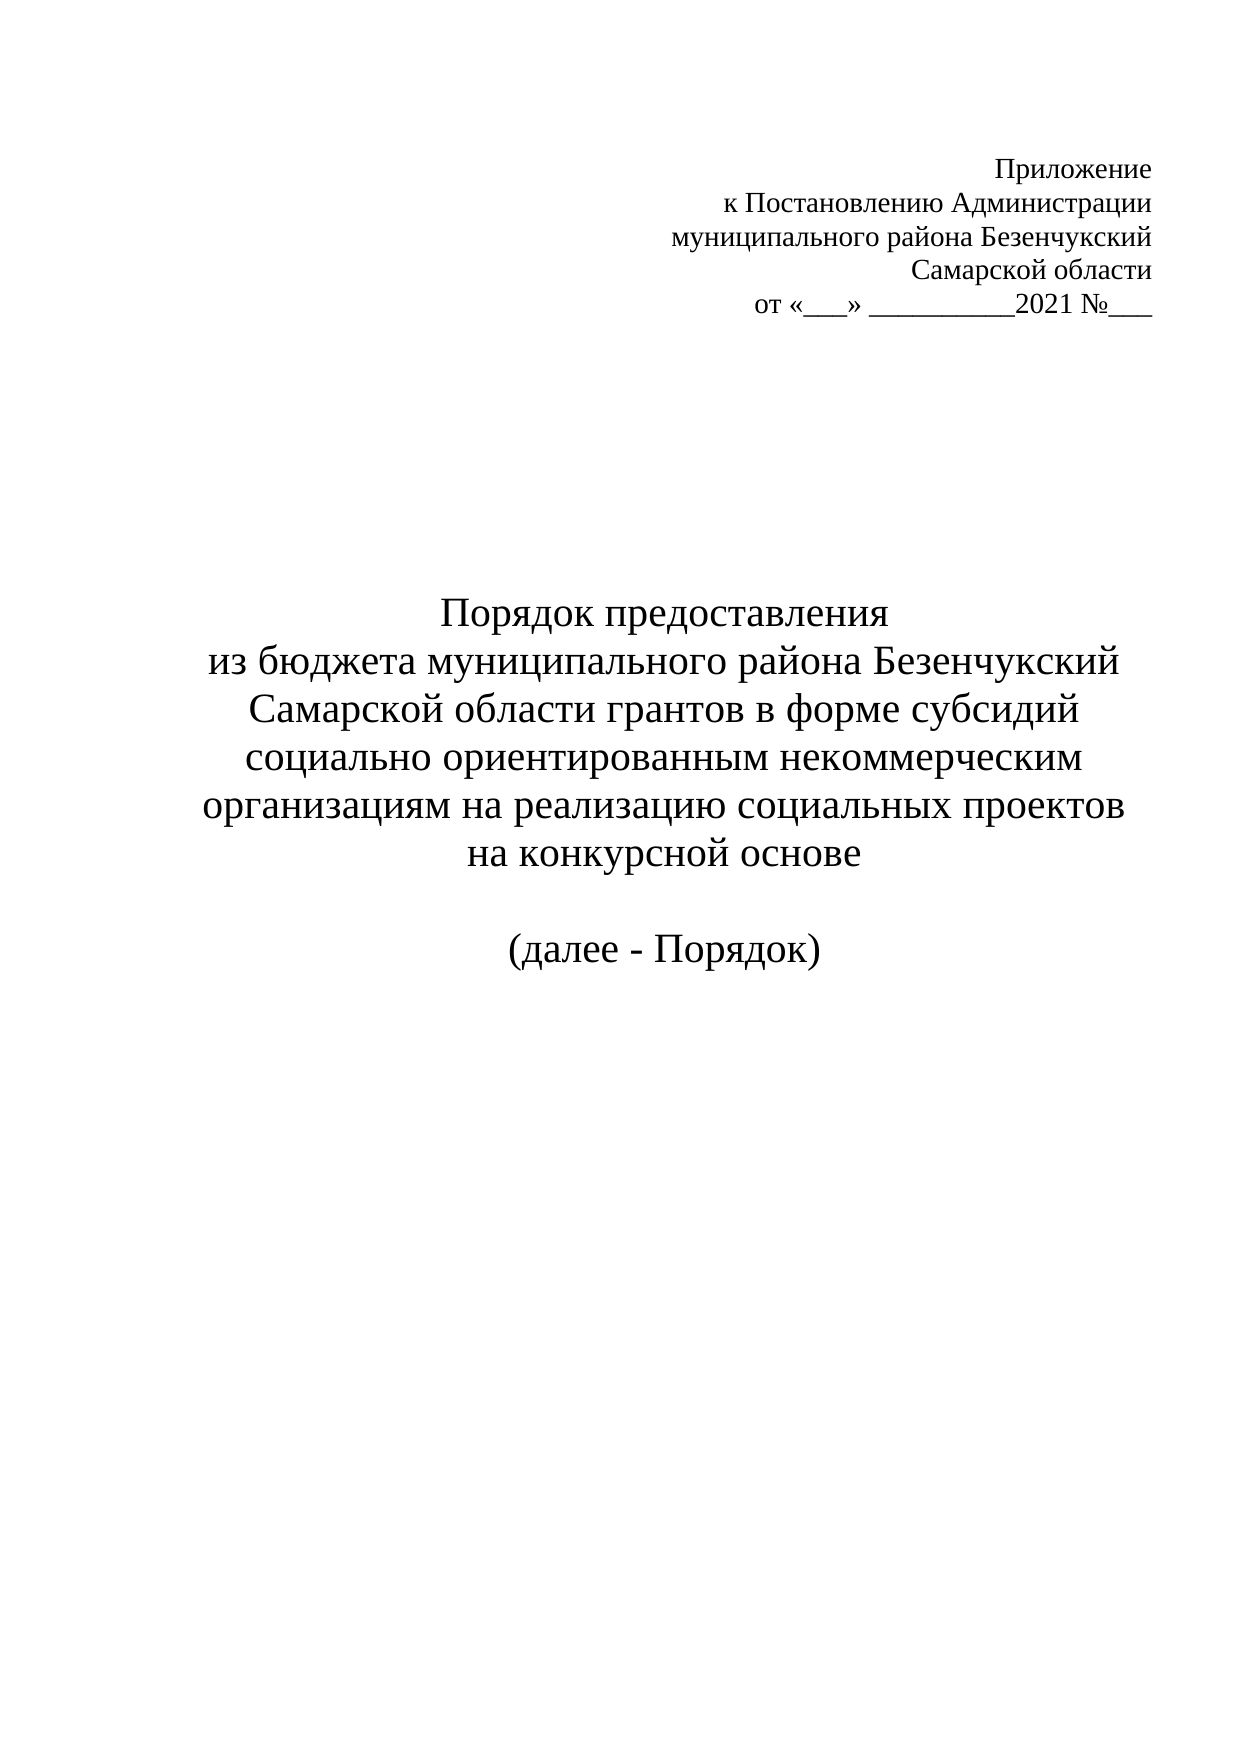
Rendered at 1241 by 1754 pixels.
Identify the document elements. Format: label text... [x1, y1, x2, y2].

text социально ориентированным некоммерческим организациям на реализацию социальных проектов на конкурсной основе [177, 731, 1152, 875]
text Приложение [177, 152, 1152, 185]
text (далее - Порядок) [177, 923, 1152, 971]
text Самарской области грантов в форме субсидий [177, 683, 1152, 731]
text Самарской области [177, 252, 1152, 286]
text из бюджета муниципального района Безенчукский [177, 636, 1152, 683]
text от «___» __________2021 №___ [177, 286, 1152, 319]
text муниципального района Безенчукский [177, 219, 1152, 252]
text к Постановлению Администрации [177, 185, 1152, 219]
text Порядок предоставления [177, 588, 1152, 636]
